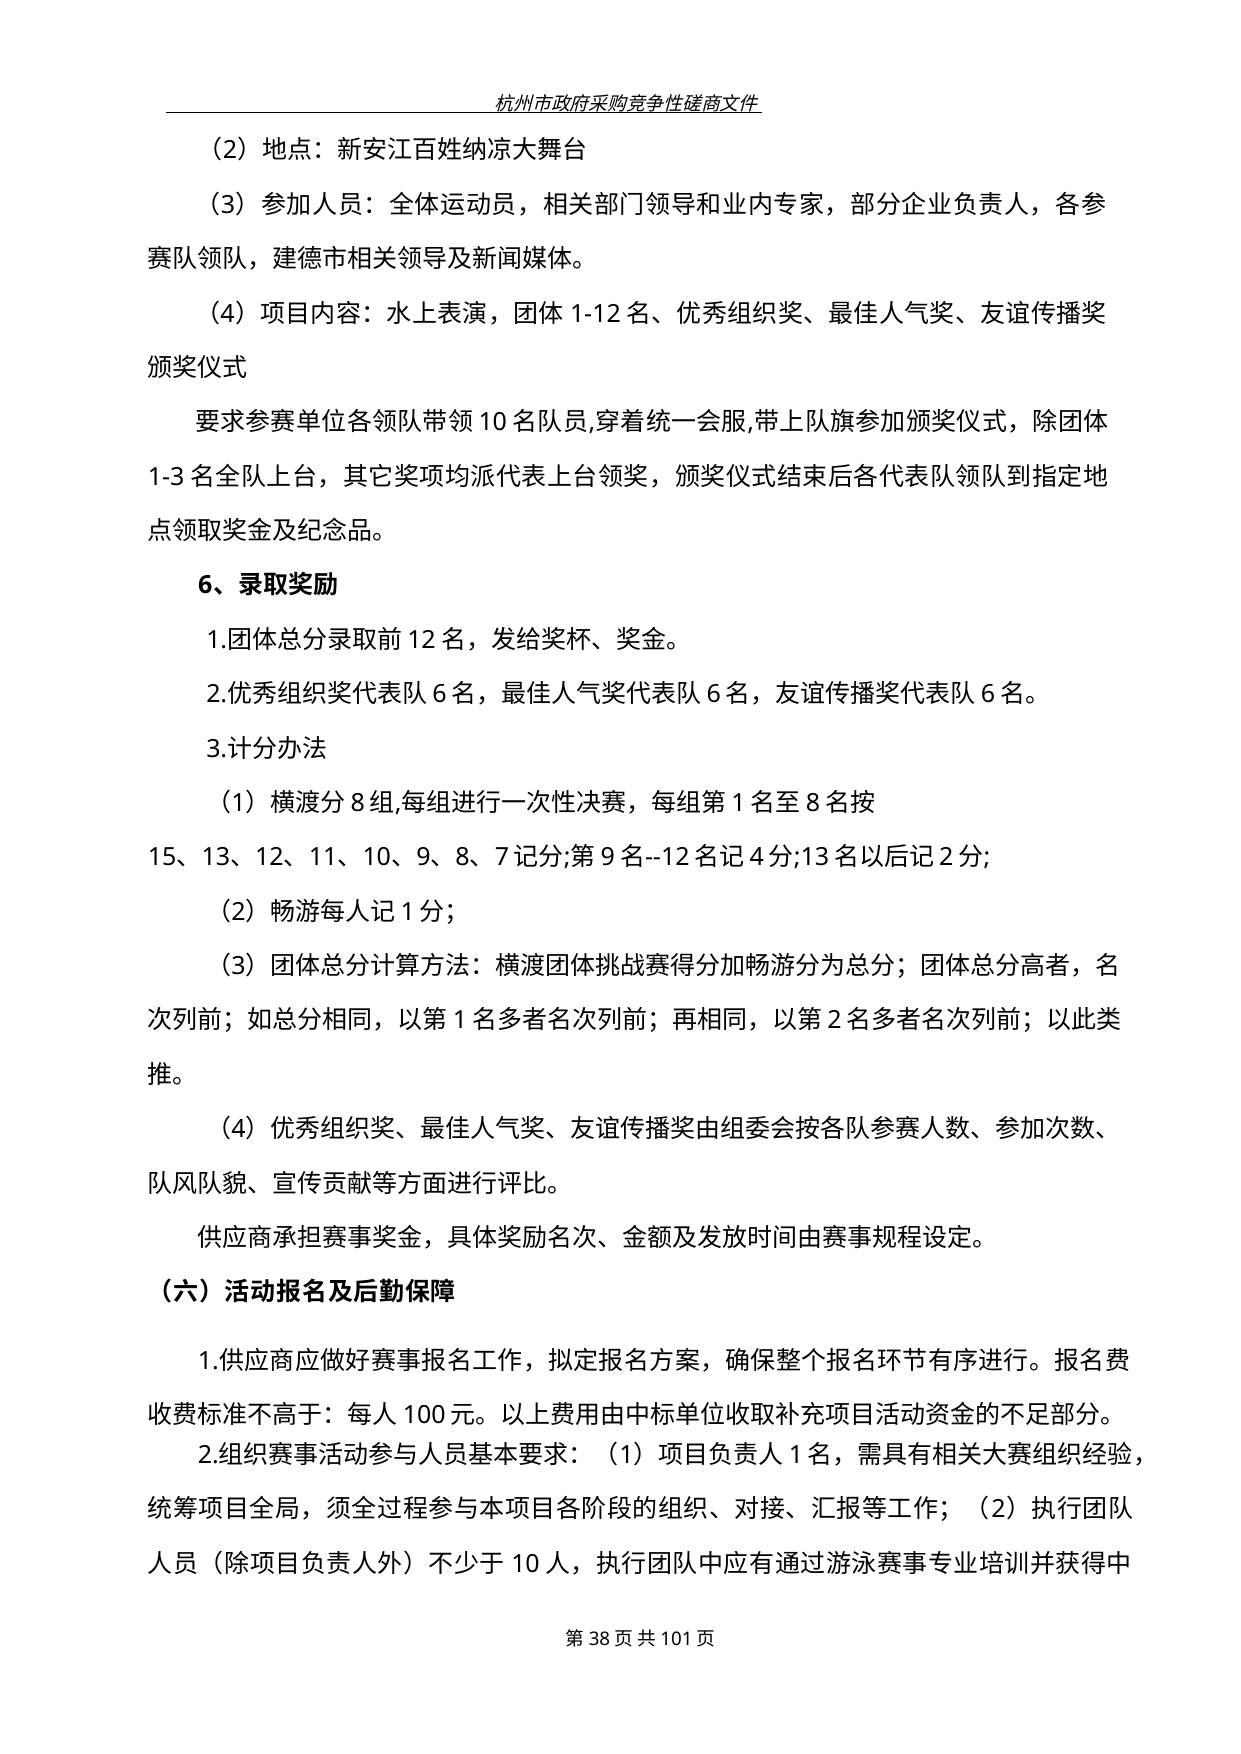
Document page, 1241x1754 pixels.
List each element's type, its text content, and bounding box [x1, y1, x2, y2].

text 供应商承担赛事奖金，具体奖励名次、金额及发放时间由赛事规程设定。 [148, 1217, 1133, 1254]
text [148, 1434, 1133, 1579]
text 要求参赛单位各领队带领10名队员,穿着统一会服,带上队旗参加颁奖仪式，除团体1-3名全队上台，其它奖项均派代表上台领奖，颁奖仪式结束后各代表队领队到指定地点领取奖金及纪念品。 [148, 402, 1108, 547]
text （六）活动报名及后勤保障 [148, 1272, 1133, 1308]
text （4）优秀组织奖、最佳人气奖、友谊传播奖由组委会按各队参赛人数、参加次数、队风队貌、宣传贡献等方面进行评比。 [148, 1109, 1133, 1199]
text （4）项目内容：水上表演，团体1-12名、优秀组织奖、最佳人气奖、友谊传播奖颁奖仪式 [148, 293, 1108, 384]
text （1）横渡分8组,每组进行一次性决赛，每组第1名至8名按15、13、12、11、10、9、8、7记分;第9名--12名记4分;13名以后记2分; [148, 782, 1133, 873]
text （3）参加人员：全体运动员，相关部门领导和业内专家，部分企业负责人，各参赛队领队，建德市相关领导及新闻媒体。 [148, 184, 1108, 275]
text （2）地点：新安江百姓纳凉大舞台 [148, 130, 1133, 166]
list 1.团体总分录取前12名，发给奖杯、奖金。 [148, 619, 1133, 656]
text 6、录取奖励 [148, 565, 1133, 601]
text （2）畅游每人记1分； [148, 891, 1133, 927]
text 3.计分办法 [148, 728, 1133, 764]
list 2.优秀组织奖代表队6名，最佳人气奖代表队6名，友谊传播奖代表队6名。 [148, 674, 1133, 710]
text （3）团体总分计算方法：横渡团体挑战赛得分加畅游分为总分；团体总分高者，名次列前；如总分相同，以第1名多者名次列前；再相同，以第2名多者名次列前；以此类推。 [148, 946, 1133, 1091]
text 1.供应商应做好赛事报名工作，拟定报名方案，确保整个报名环节有序进行。报名费收费标准不高于：每人100元。以上费用由中标单位收取补充项目活动资金的不足部分。 [148, 1326, 1133, 1434]
